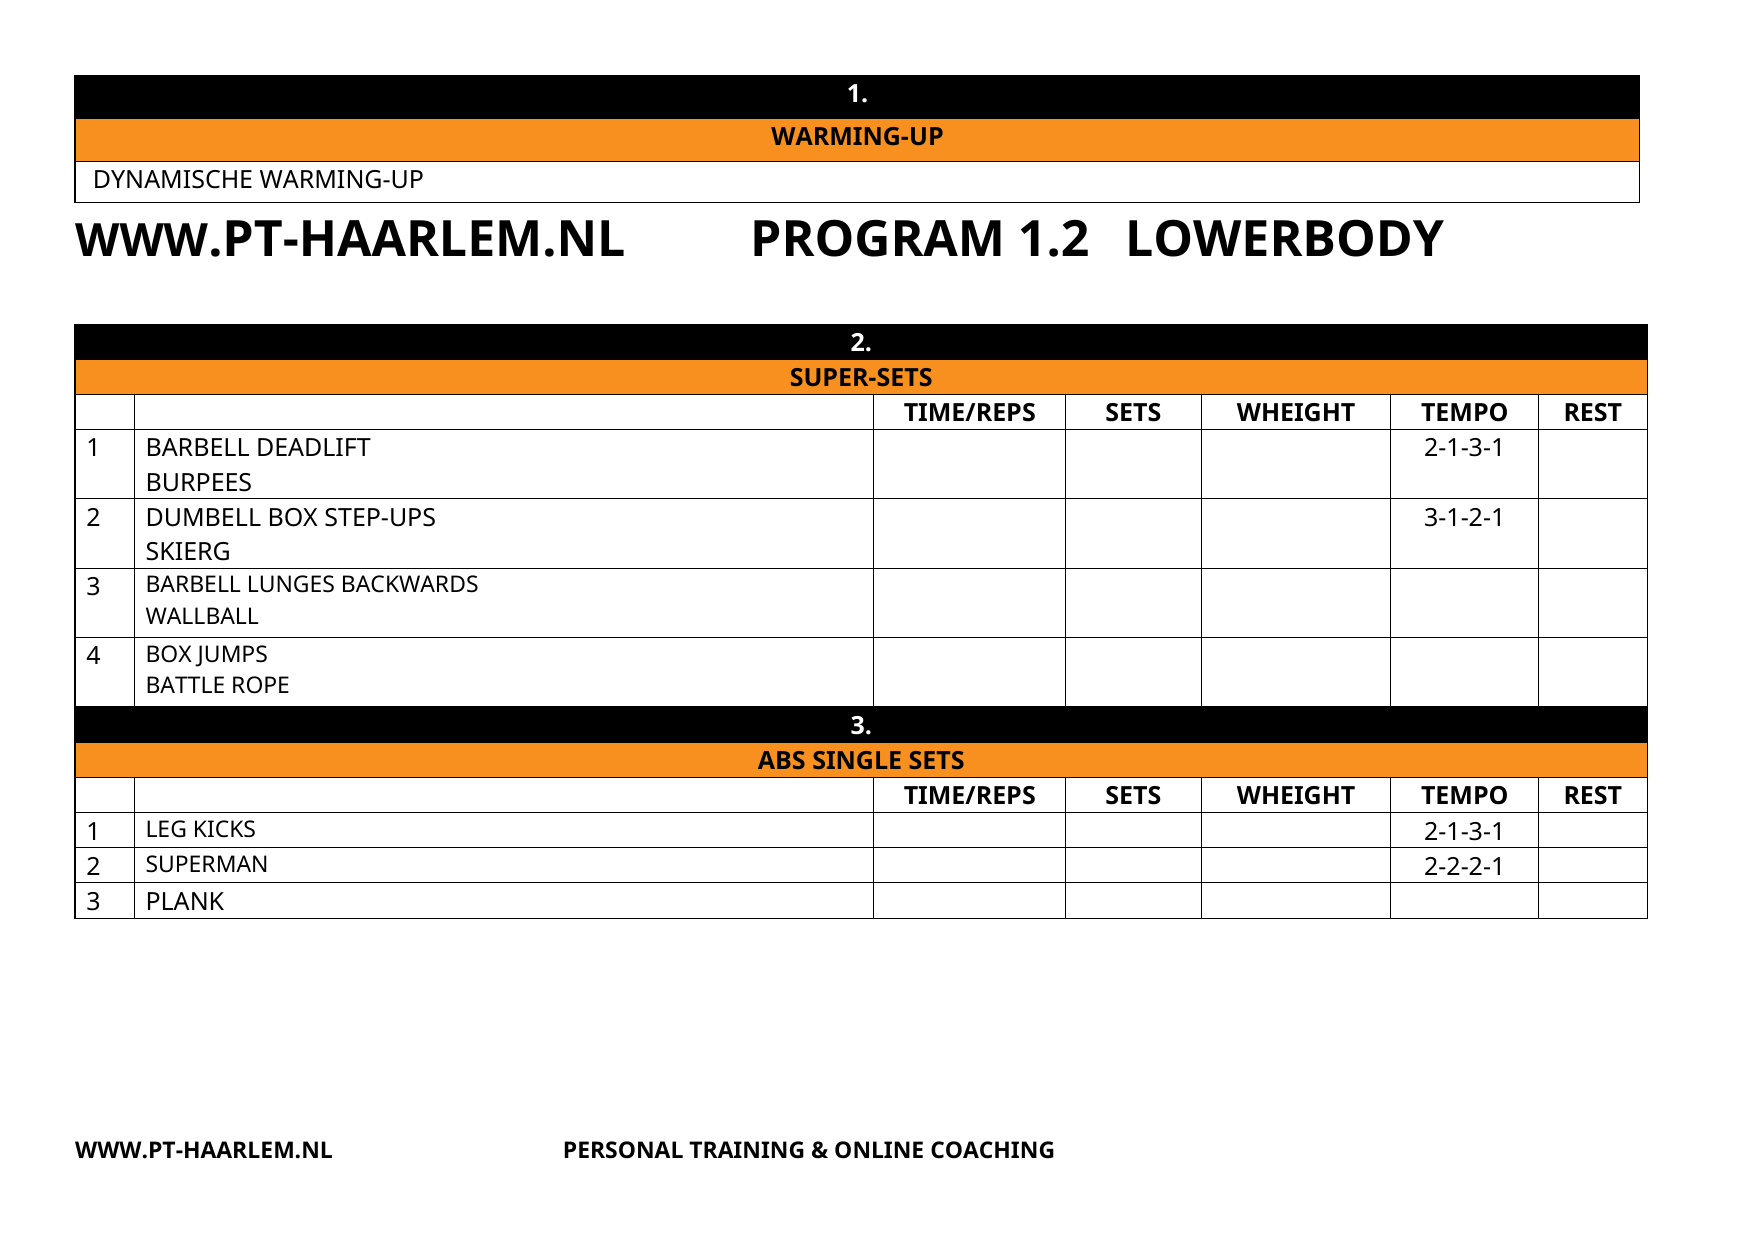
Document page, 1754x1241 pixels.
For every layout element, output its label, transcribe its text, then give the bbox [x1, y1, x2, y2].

table_cell WARMING-UP [76, 119, 1639, 161]
table_cell [1539, 638, 1647, 706]
table_cell [1539, 848, 1647, 882]
table_cell [135, 778, 873, 812]
table_cell [874, 813, 1065, 847]
table_cell [1066, 430, 1201, 498]
table_cell ABS SINGLE SETS [76, 743, 1647, 777]
table_cell [1391, 638, 1538, 706]
table_header 1. [76, 76, 1639, 118]
table_cell LEG KICKS [135, 813, 873, 847]
table_cell [135, 395, 873, 429]
table_cell 2-1-3-1 [1391, 813, 1538, 847]
table_cell REST [1539, 395, 1647, 429]
table_cell TIME/REPS [874, 395, 1065, 429]
table_cell [874, 430, 1065, 498]
table_cell [1391, 569, 1538, 637]
table_cell 1 [76, 430, 134, 498]
table_cell 4 [76, 638, 134, 706]
table_cell TEMPO [1391, 778, 1538, 812]
table_cell [1539, 883, 1647, 917]
table_cell 1 [76, 813, 134, 847]
table_cell BARBELL LUNGES BACKWARDS WALLBALL [135, 569, 873, 637]
table_cell [1202, 848, 1390, 882]
table_cell [1202, 813, 1390, 847]
table_cell BOX JUMPS BATTLE ROPE [135, 638, 873, 706]
table_cell SETS [1066, 395, 1201, 429]
table_cell SETS [1066, 778, 1201, 812]
text WWW.PT-HAARLEM.NL PROGRAM 1.2 LOWERBODY [75, 203, 1679, 271]
table_cell DYNAMISCHE WARMING-UP [76, 162, 1639, 202]
table_cell [1202, 430, 1390, 498]
table_header 2. [76, 325, 1647, 359]
table_cell 3 [76, 883, 134, 917]
table_cell [1066, 499, 1201, 567]
table_cell [1202, 883, 1390, 917]
table_cell [874, 638, 1065, 706]
table_cell 2-2-2-1 [1391, 848, 1538, 882]
table_cell [874, 848, 1065, 882]
table_cell TIME/REPS [874, 778, 1065, 812]
table_cell 3 [76, 569, 134, 637]
table_cell WHEIGHT [1202, 395, 1390, 429]
table_cell BARBELL DEADLIFT BURPEES [135, 430, 873, 498]
table_cell [874, 499, 1065, 567]
table_cell TEMPO [1391, 395, 1538, 429]
table_cell PLANK [135, 883, 873, 917]
table_cell [874, 569, 1065, 637]
table_cell 2-1-3-1 [1391, 430, 1538, 498]
table_cell [76, 395, 134, 429]
table_cell [1202, 499, 1390, 567]
table_cell REST [1539, 778, 1647, 812]
table_cell [1539, 499, 1647, 567]
table_cell [1066, 883, 1201, 917]
table_cell 2 [76, 848, 134, 882]
table_cell [1202, 638, 1390, 706]
table_cell [1202, 569, 1390, 637]
table_cell [1539, 430, 1647, 498]
table_cell [1066, 569, 1201, 637]
table_cell [1539, 569, 1647, 637]
table_header 3. [76, 708, 1647, 742]
table_cell SUPER-SETS [76, 360, 1647, 394]
table_cell [874, 883, 1065, 917]
table_cell [76, 778, 134, 812]
table_cell SUPERMAN [135, 848, 873, 882]
table_cell [1066, 848, 1201, 882]
table_cell DUMBELL BOX STEP-UPS SKIERG [135, 499, 873, 567]
table_cell [1539, 813, 1647, 847]
table_cell [1066, 638, 1201, 706]
table_cell WHEIGHT [1202, 778, 1390, 812]
table_cell 2 [76, 499, 134, 567]
table_cell [1391, 883, 1538, 917]
table_cell [1066, 813, 1201, 847]
table_cell 3-1-2-1 [1391, 499, 1538, 567]
